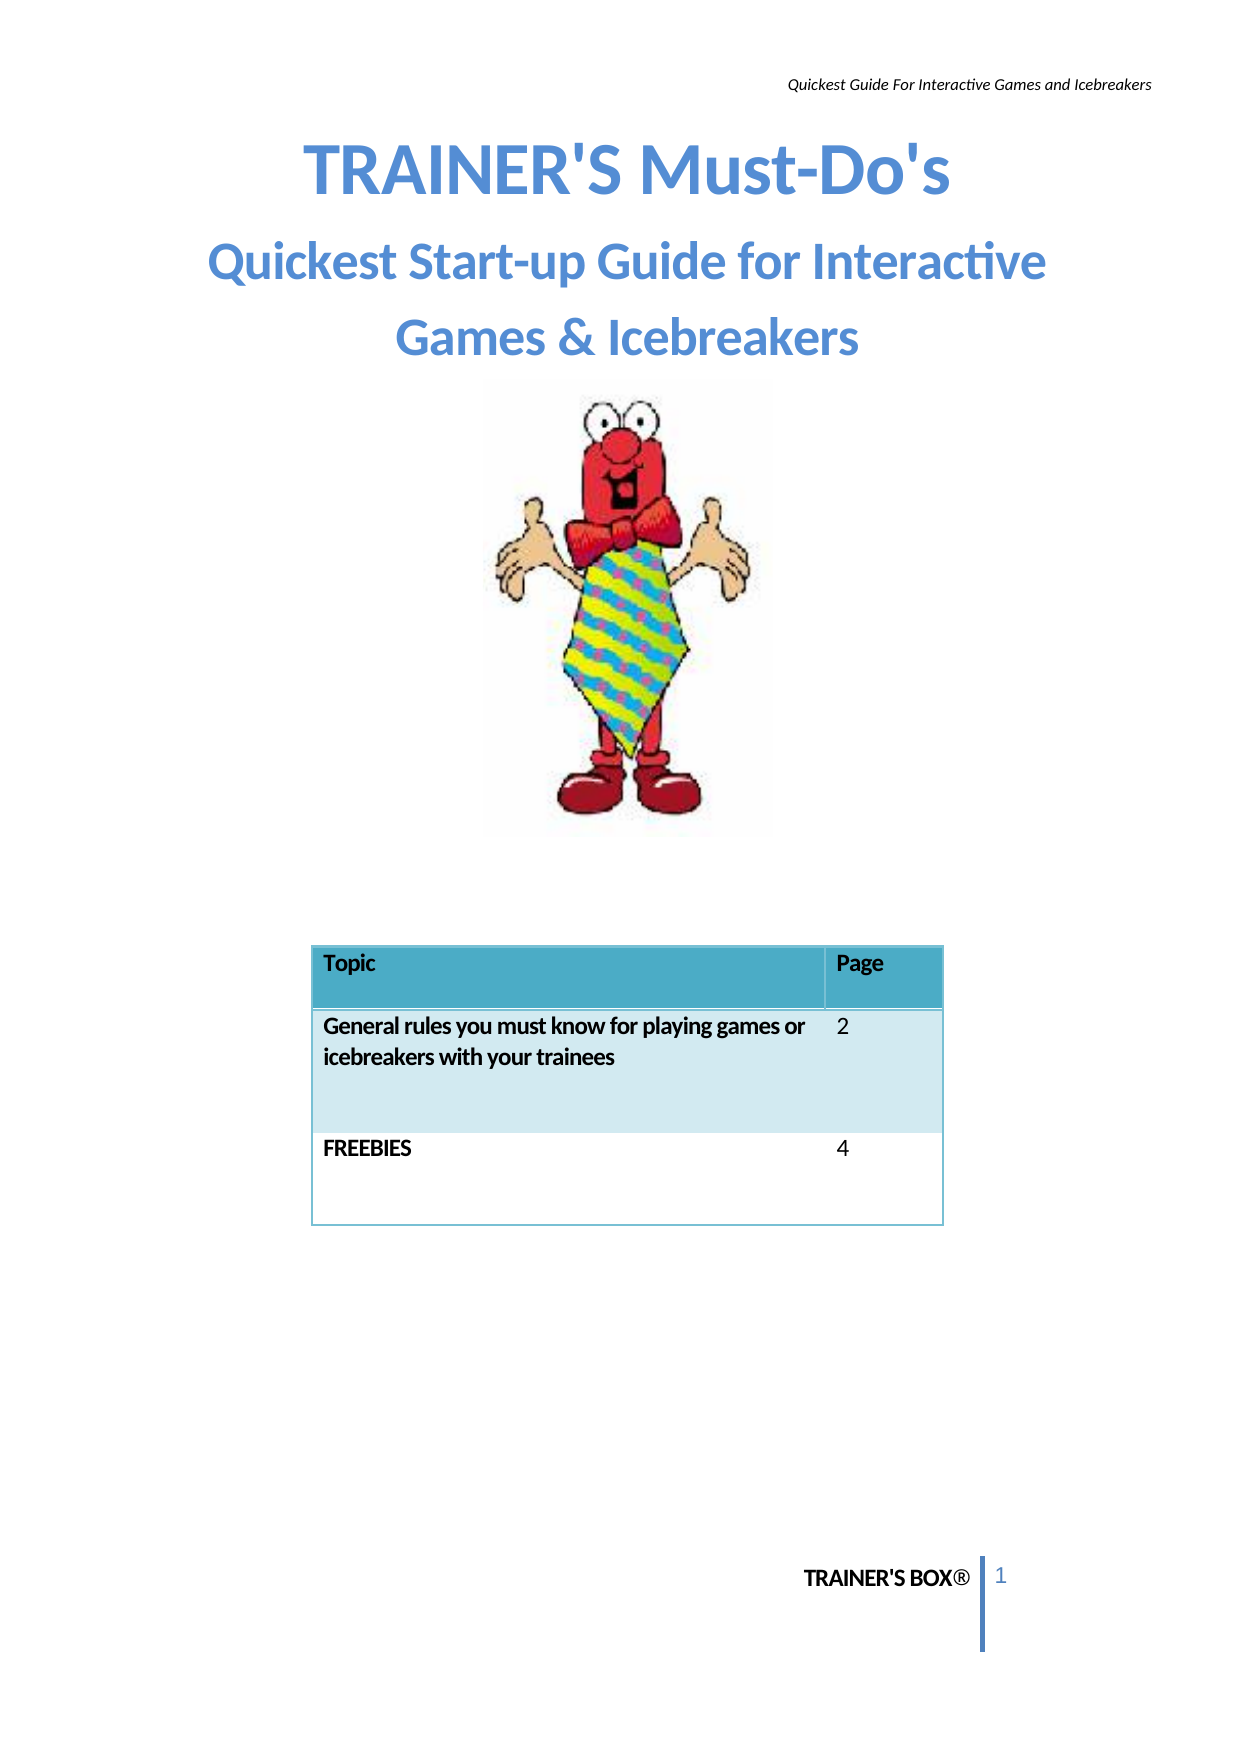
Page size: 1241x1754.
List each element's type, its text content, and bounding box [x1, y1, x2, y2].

text TRAINER'S Must-Do's [103, 122, 1152, 213]
picture [482, 379, 773, 837]
text Games & Icebreakers [103, 303, 1152, 369]
table_header Topic [313, 948, 824, 1008]
table_cell 2 [825, 1011, 942, 1133]
table_header Page [826, 948, 942, 1008]
text Quickest Start-up Guide for Interactive [103, 227, 1152, 293]
table_cell FREEBIES [313, 1133, 825, 1224]
table_cell General rules you must know for playing games or icebreakers with your trainees [313, 1011, 825, 1133]
table_cell 4 [825, 1133, 942, 1224]
